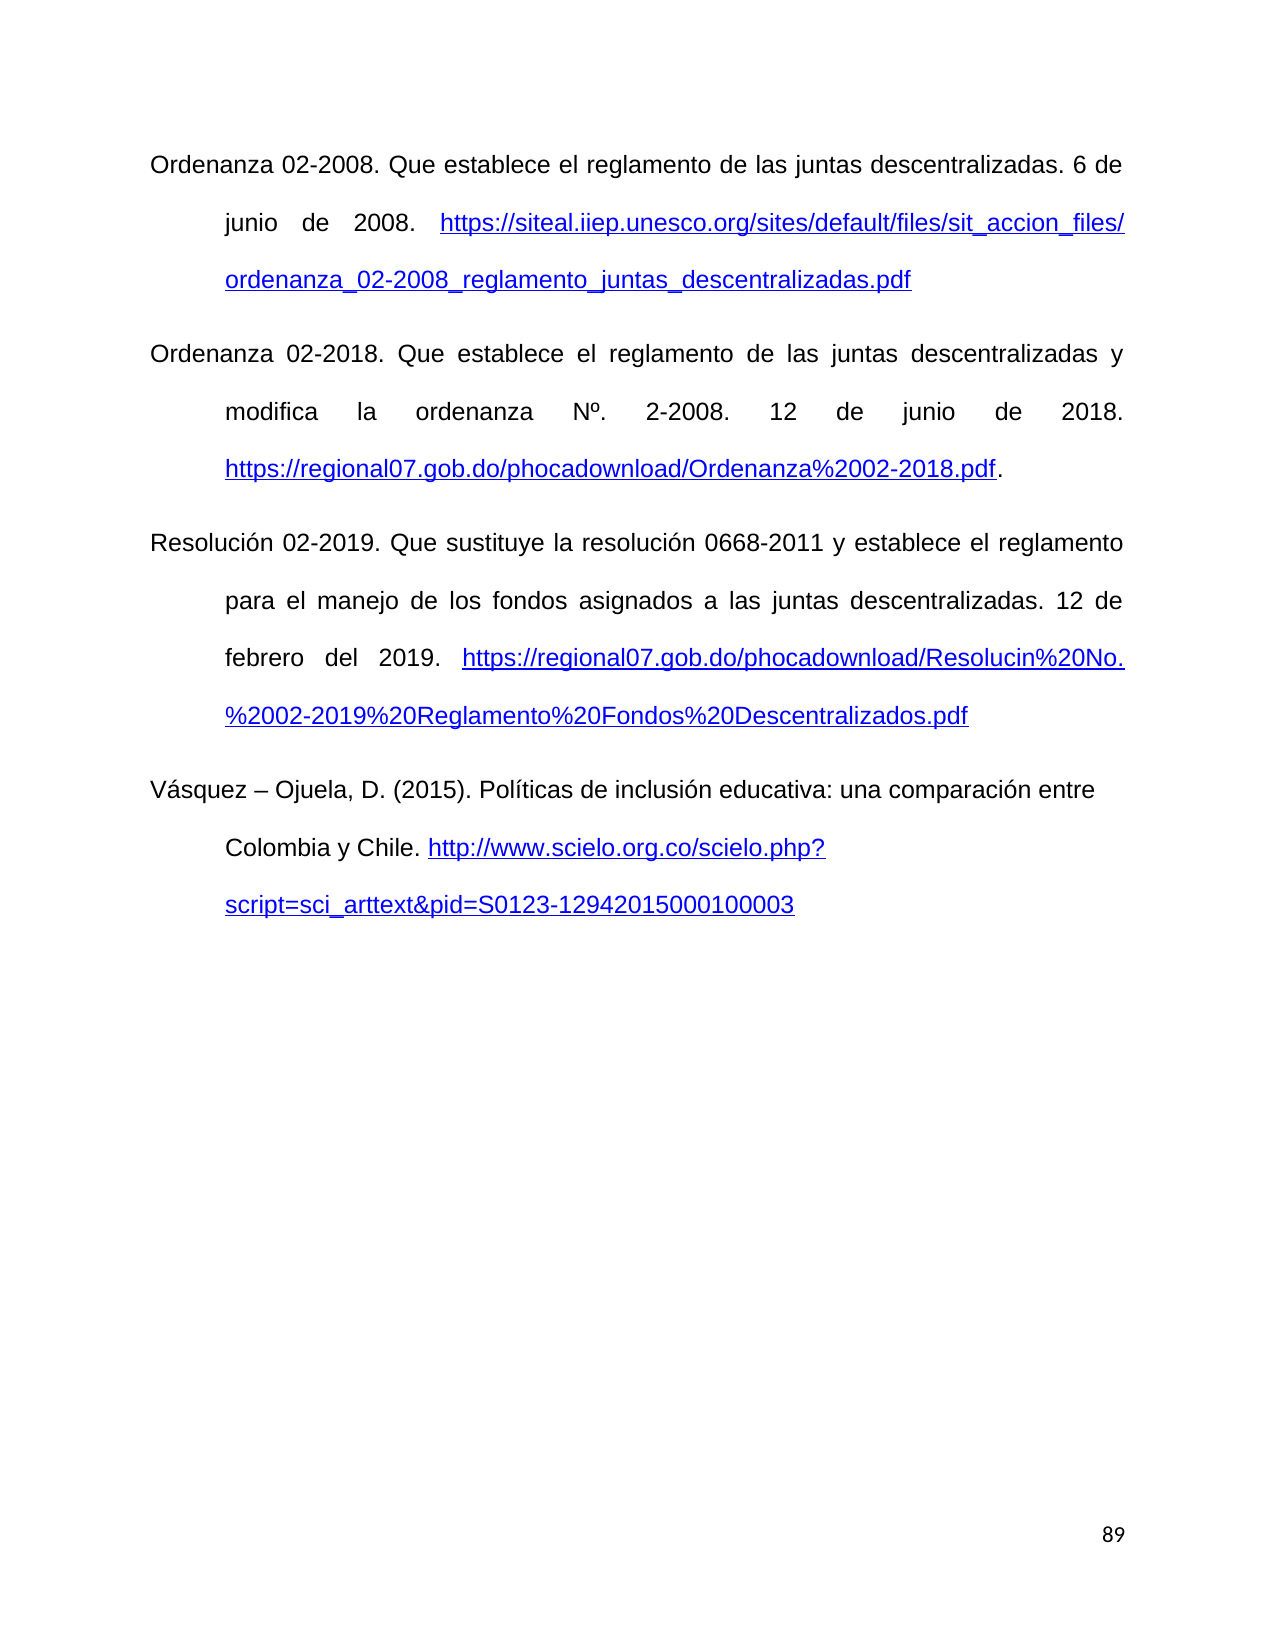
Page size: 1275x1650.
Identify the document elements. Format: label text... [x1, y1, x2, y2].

text Resolución 02-2019. Que sustituye la resolución 0668-2011 y establece el reglamento para el manejo de los fondos asignados a las juntas descentralizadas. 12 de febrero del 2019. https://regional07.gob.do/phocadownload/Resolucin%20No.%2002-2019%20Reglamento%20Fondos%20Descentralizados.pdf [150, 528, 1125, 729]
text Ordenanza 02-2008. Que establece el reglamento de las juntas descentralizadas. 6 de junio de 2008. https://siteal.iiep.unesco.org/sites/default/files/sit_accion_files/ordenanza_02-2008_reglamento_juntas_descentralizadas.pdf [150, 150, 1125, 294]
text Ordenanza 02-2018. Que establece el reglamento de las juntas descentralizadas y modifica la ordenanza Nº. 2-2008. 12 de junio de 2018. https://regional07.gob.do/phocadownload/Ordenanza%2002-2018.pdf. [150, 339, 1125, 483]
text Vásquez – Ojuela, D. (2015). Políticas de inclusión educativa: una comparación entre Colombia y Chile. http://www.scielo.org.co/scielo.php?script=sci_arttext&pid=S0123-12942015000100003 [150, 775, 1125, 919]
